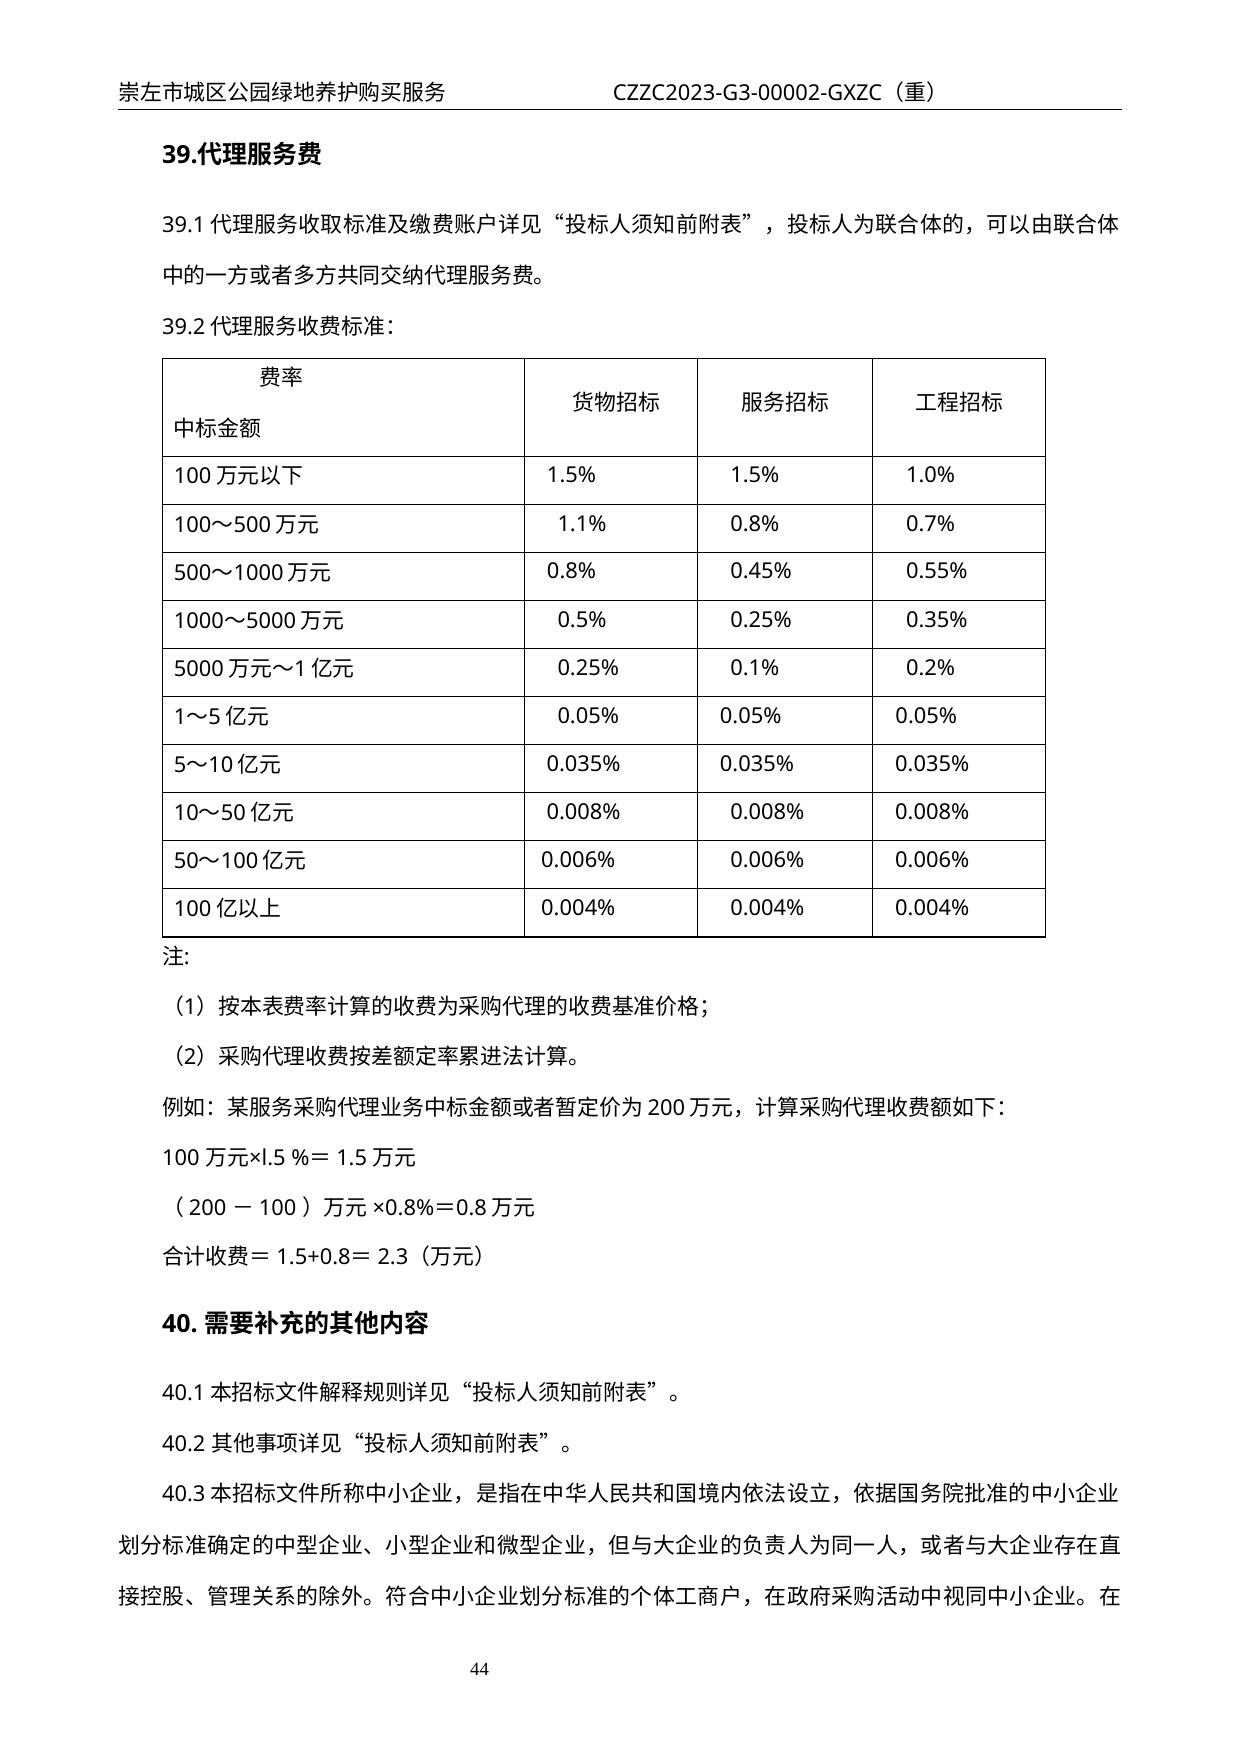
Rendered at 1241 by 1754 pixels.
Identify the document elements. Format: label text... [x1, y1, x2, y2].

table_cell 1.1% [525, 505, 697, 552]
table_cell 0.006% [873, 841, 1045, 888]
table_cell 100万元以下 [163, 457, 524, 504]
table_cell 5～10亿元 [163, 745, 524, 792]
text 注: [118, 937, 1122, 972]
subtitle 39.2代理服务收费标准： [162, 307, 1122, 342]
table_cell 0.05% [698, 697, 872, 744]
table_header 货物招标 [525, 359, 697, 456]
table_cell 0.7% [873, 505, 1045, 552]
table_cell 0.008% [698, 793, 872, 840]
subtitle 39.1代理服务收取标准及缴费账户详见“投标人须知前附表”，投标人为联合体的，可以由联合体中的一方或者多方共同交纳代理服务费。 [162, 206, 1122, 292]
table_cell 0.004% [698, 889, 872, 936]
table_cell 500～1000万元 [163, 553, 524, 600]
subtitle 40. 需要补充的其他内容 [162, 1287, 1122, 1356]
table_cell 0.035% [525, 745, 697, 792]
table_cell 0.5% [525, 601, 697, 648]
table_cell 0.006% [698, 841, 872, 888]
table_cell 0.45% [698, 553, 872, 600]
table_cell 0.004% [873, 889, 1045, 936]
table_cell 0.035% [873, 745, 1045, 792]
text 40.1本招标文件解释规则详见“投标人须知前附表”。 [118, 1374, 1122, 1408]
table_cell 1.5% [698, 457, 872, 504]
table_header 工程招标 [873, 359, 1045, 456]
table_cell 0.35% [873, 601, 1045, 648]
table_header 服务招标 [698, 359, 872, 456]
text 例如：某服务采购代理业务中标金额或者暂定价为200万元，计算采购代理收费额如下： [118, 1088, 1122, 1123]
table_cell 0.2% [873, 649, 1045, 696]
text （2）采购代理收费按差额定率累进法计算。 [118, 1038, 1122, 1072]
table_cell 0.55% [873, 553, 1045, 600]
table_cell 50～100亿元 [163, 841, 524, 888]
table_cell 0.05% [873, 697, 1045, 744]
subtitle 39.代理服务费 [162, 118, 1122, 187]
text （ 200 － 100 ）万元 ×0.8%＝0.8万元 [118, 1189, 1122, 1223]
text 合计收费＝ 1.5+0.8＝ 2.3（万元） [118, 1239, 1122, 1271]
table_cell 1.5% [525, 457, 697, 504]
table_cell 100～500万元 [163, 505, 524, 552]
table_cell 0.004% [525, 889, 697, 936]
table_cell 0.25% [525, 649, 697, 696]
table_cell 5000万元～1亿元 [163, 649, 524, 696]
table_cell 1～5亿元 [163, 697, 524, 744]
table_cell 0.1% [698, 649, 872, 696]
table_cell 1.0% [873, 457, 1045, 504]
text 100 万元×l.5 %＝ 1.5 万元 [118, 1139, 1122, 1173]
table_cell 0.008% [873, 793, 1045, 840]
table_cell 0.035% [698, 745, 872, 792]
text 40.2 其他事项详见“投标人须知前附表”。 [118, 1424, 1122, 1459]
table_cell 10～50亿元 [163, 793, 524, 840]
table_cell 0.8% [525, 553, 697, 600]
table_cell 0.05% [525, 697, 697, 744]
table_header 费率 中标金额 [163, 359, 524, 456]
table_cell 0.8% [698, 505, 872, 552]
table_cell 0.006% [525, 841, 697, 888]
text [118, 1474, 1122, 1612]
table_cell 0.008% [525, 793, 697, 840]
table_cell 0.25% [698, 601, 872, 648]
text （1）按本表费率计算的收费为采购代理的收费基准价格； [118, 988, 1122, 1022]
table_cell 100亿以上 [163, 889, 524, 936]
table_cell 1000～5000万元 [163, 601, 524, 648]
